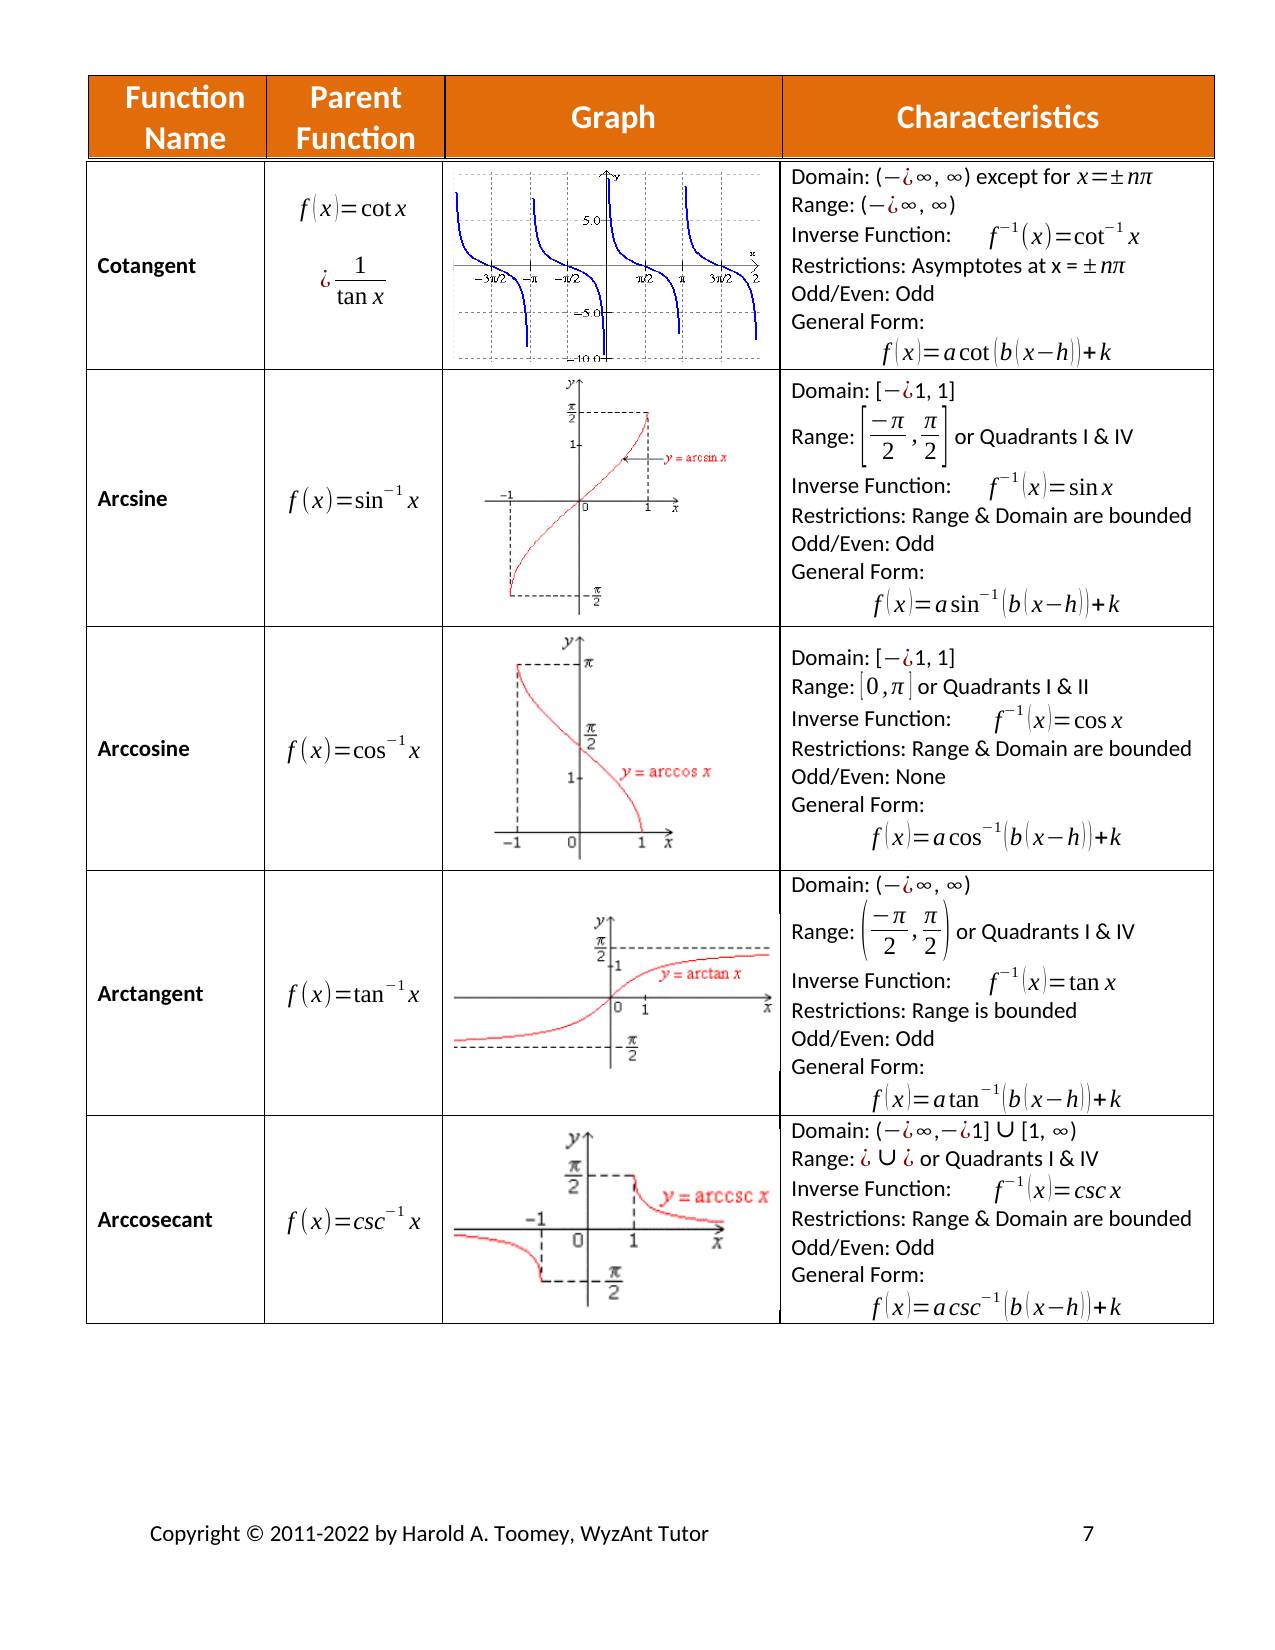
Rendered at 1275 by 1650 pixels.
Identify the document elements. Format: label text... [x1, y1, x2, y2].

table_cell Arccosine [87, 627, 264, 869]
table_cell [443, 1116, 779, 1323]
table_cell Domain: (∞,1] [1, ∞) Range: or Quadrants I & IV Inverse Function: Restrictions: Range & Domain are bounded Odd/Even: Odd General Form: [781, 1116, 1213, 1323]
table_cell [265, 162, 442, 369]
table_cell [443, 627, 779, 869]
picture [453, 914, 780, 1071]
table_cell [265, 370, 442, 626]
table_cell Domain: (∞, ∞) except for Range: (∞, ∞) Inverse Function: Restrictions: Asymptotes at x = Odd/Even: Odd General Form: [781, 162, 1213, 369]
table_cell [265, 627, 442, 869]
table_cell Domain: [1, 1] Range: or Quadrants I & II Inverse Function: Restrictions: Range & Domain are bounded Odd/Even: None General Form: [781, 627, 1213, 869]
table_cell [265, 1116, 442, 1323]
table_cell [443, 162, 779, 369]
table_cell [265, 871, 442, 1115]
table_cell Arcsine [87, 370, 264, 626]
table_cell Domain: [1, 1] Range: or Quadrants I & IV Inverse Function: Restrictions: Range & Domain are bounded Odd/Even: Odd General Form: [781, 370, 1213, 626]
table_cell Arctangent [87, 871, 264, 1115]
table_cell Domain: (∞, ∞) Range: or Quadrants I & IV Inverse Function: Restrictions: Range is bounded Odd/Even: Odd General Form: [781, 871, 1213, 1115]
table_cell [443, 370, 779, 626]
picture [484, 377, 738, 616]
table_cell Cotangent [87, 162, 264, 369]
table_cell Arccosecant [87, 1116, 264, 1323]
picture [453, 170, 760, 362]
picture [453, 1129, 780, 1310]
table_cell [443, 871, 779, 1115]
picture [494, 634, 728, 862]
